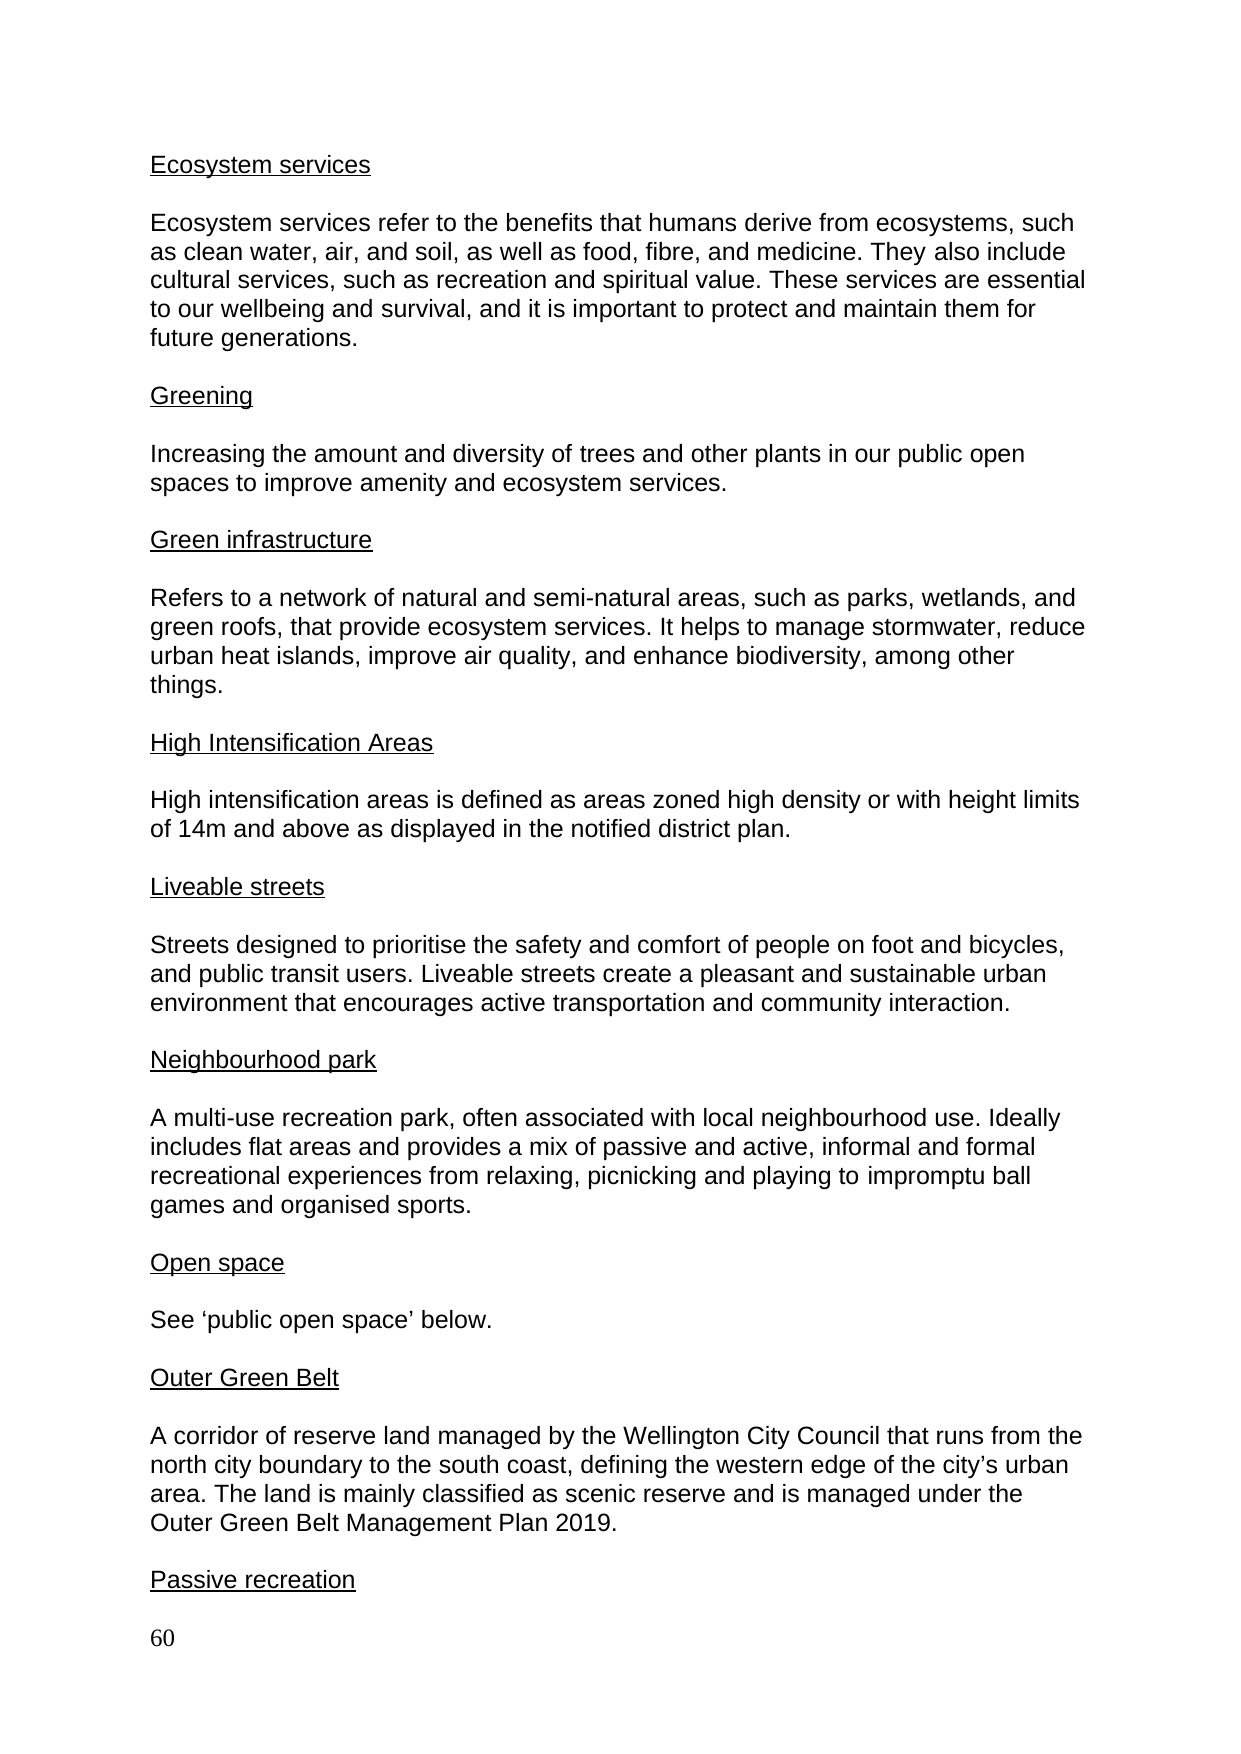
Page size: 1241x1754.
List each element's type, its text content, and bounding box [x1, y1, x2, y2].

text Ecosystem services refer to the benefits that humans derive from ecosystems, such as clean water, air, and soil, as well as food, fibre, and medicine. They also include cultural services, such as recreation and spiritual value. These services are essential to our wellbeing and survival, and it is important to protect and maintain them for future generations. [150, 208, 1090, 352]
text Liveable streets [150, 872, 1090, 901]
text High intensification areas is defined as areas zoned high density or with height limits of 14m and above as displayed in the notified district plan. [150, 785, 1090, 843]
text Outer Green Belt [150, 1363, 1090, 1392]
text Neighbourhood park [150, 1045, 1090, 1074]
text Refers to a network of natural and semi-natural areas, such as parks, wetlands, and green roofs, that provide ecosystem services. It helps to manage stormwater, reduce urban heat islands, improve air quality, and enhance biodiversity, among other things. [150, 583, 1090, 698]
text Ecosystem services [150, 150, 1090, 179]
text Passive recreation [150, 1565, 1090, 1594]
text Greening [150, 381, 1090, 409]
text A corridor of reserve land managed by the Wellington City Council that runs from the north city boundary to the south coast, defining the western edge of the city’s urban area. The land is mainly classified as scenic reserve and is managed under the Outer Green Belt Management Plan 2019. [150, 1421, 1090, 1536]
text Green infrastructure [150, 525, 1090, 554]
text Open space [150, 1247, 1090, 1276]
text Streets designed to prioritise the safety and comfort of people on foot and bicycles, and public transit users. Liveable streets create a pleasant and sustainable urban environment that encourages active transportation and community interaction. [150, 930, 1090, 1016]
text A multi-use recreation park, often associated with local neighbourhood use. Ideally includes flat areas and provides a mix of passive and active, informal and formal recreational experiences from relaxing, picnicking and playing to impromptu ball games and organised sports. [150, 1103, 1090, 1218]
text See ‘public open space’ below. [150, 1305, 1090, 1334]
text Increasing the amount and diversity of trees and other plants in our public open spaces to improve amenity and ecosystem services. [150, 439, 1090, 496]
text High Intensification Areas [150, 727, 1090, 756]
